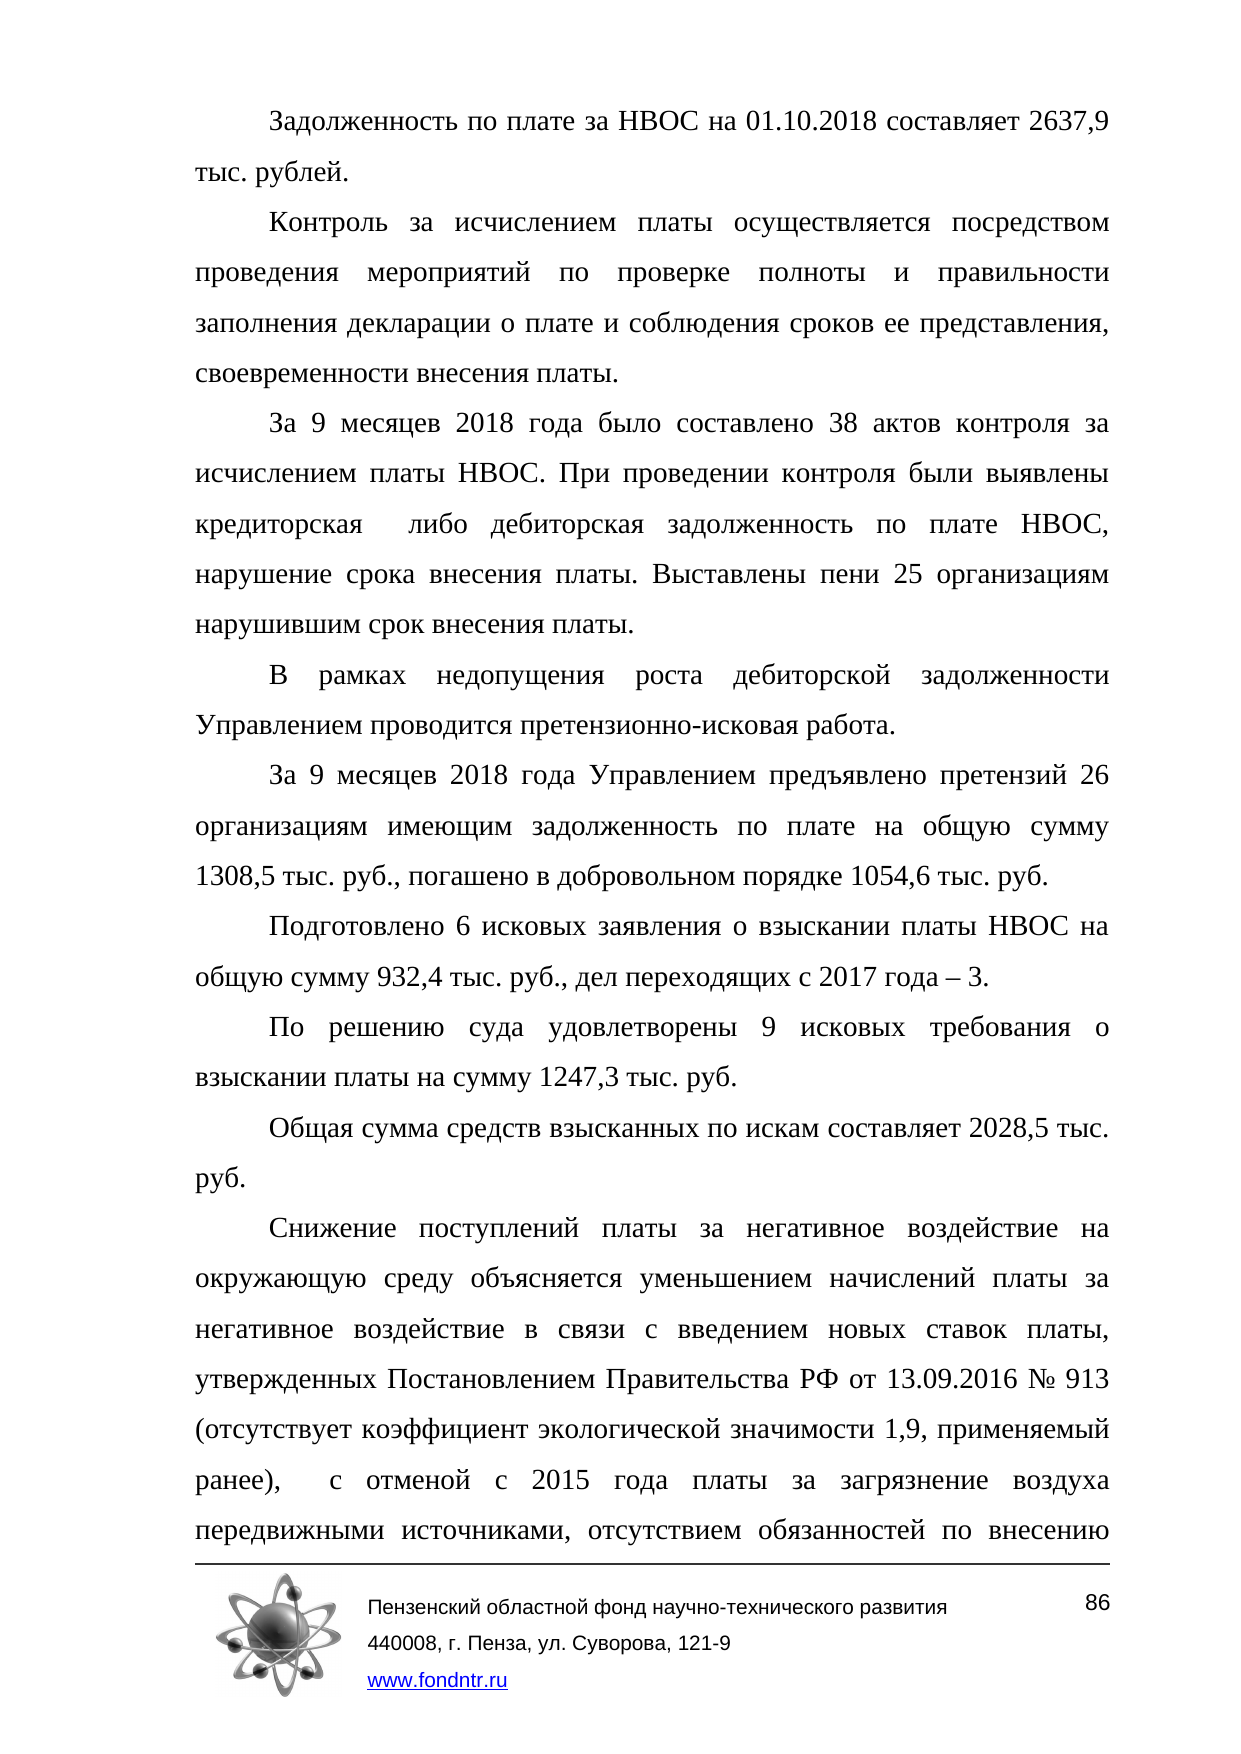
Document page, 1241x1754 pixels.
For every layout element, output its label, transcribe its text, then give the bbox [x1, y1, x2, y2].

text За 9 месяцев 2018 года Управлением предъявлено претензий 26 организациям имеющим задолженность по плате на общую сумму 1308,5 тыс. руб., погашено в добровольном порядке 1054,6 тыс. руб. [195, 757, 1110, 892]
text Подготовлено 6 исковых заявления о взыскании платы НВОС на общую сумму 932,4 тыс. руб., дел переходящих с 2017 года – 3. [195, 908, 1110, 992]
text В рамках недопущения роста дебиторской задолженности Управлением проводится претензионно-исковая работа. [195, 657, 1110, 741]
text Контроль за исчислением платы осуществляется посредством проведения мероприятий по проверке полноты и правильности заполнения декларации о плате и соблюдения сроков ее представления, своевременности внесения платы. [195, 204, 1110, 388]
picture [215, 1571, 342, 1697]
text За 9 месяцев 2018 года было составлено 38 актов контроля за исчислением платы НВОС. При проведении контроля были выявлены кредиторская либо дебиторская задолженность по плате НВОС, нарушение срока внесения платы. Выставлены пени 25 организациям нарушившим срок внесения платы. [195, 405, 1110, 640]
text Задолженность по плате за НВОС на 01.10.2018 составляет 2637,9 тыс. рублей. [195, 103, 1110, 187]
text Общая сумма средств взысканных по искам составляет 2028,5 тыс. руб. [195, 1110, 1110, 1193]
text По решению суда удовлетворены 9 исковых требования о взыскании платы на сумму 1247,3 тыс. руб. [195, 1009, 1110, 1093]
